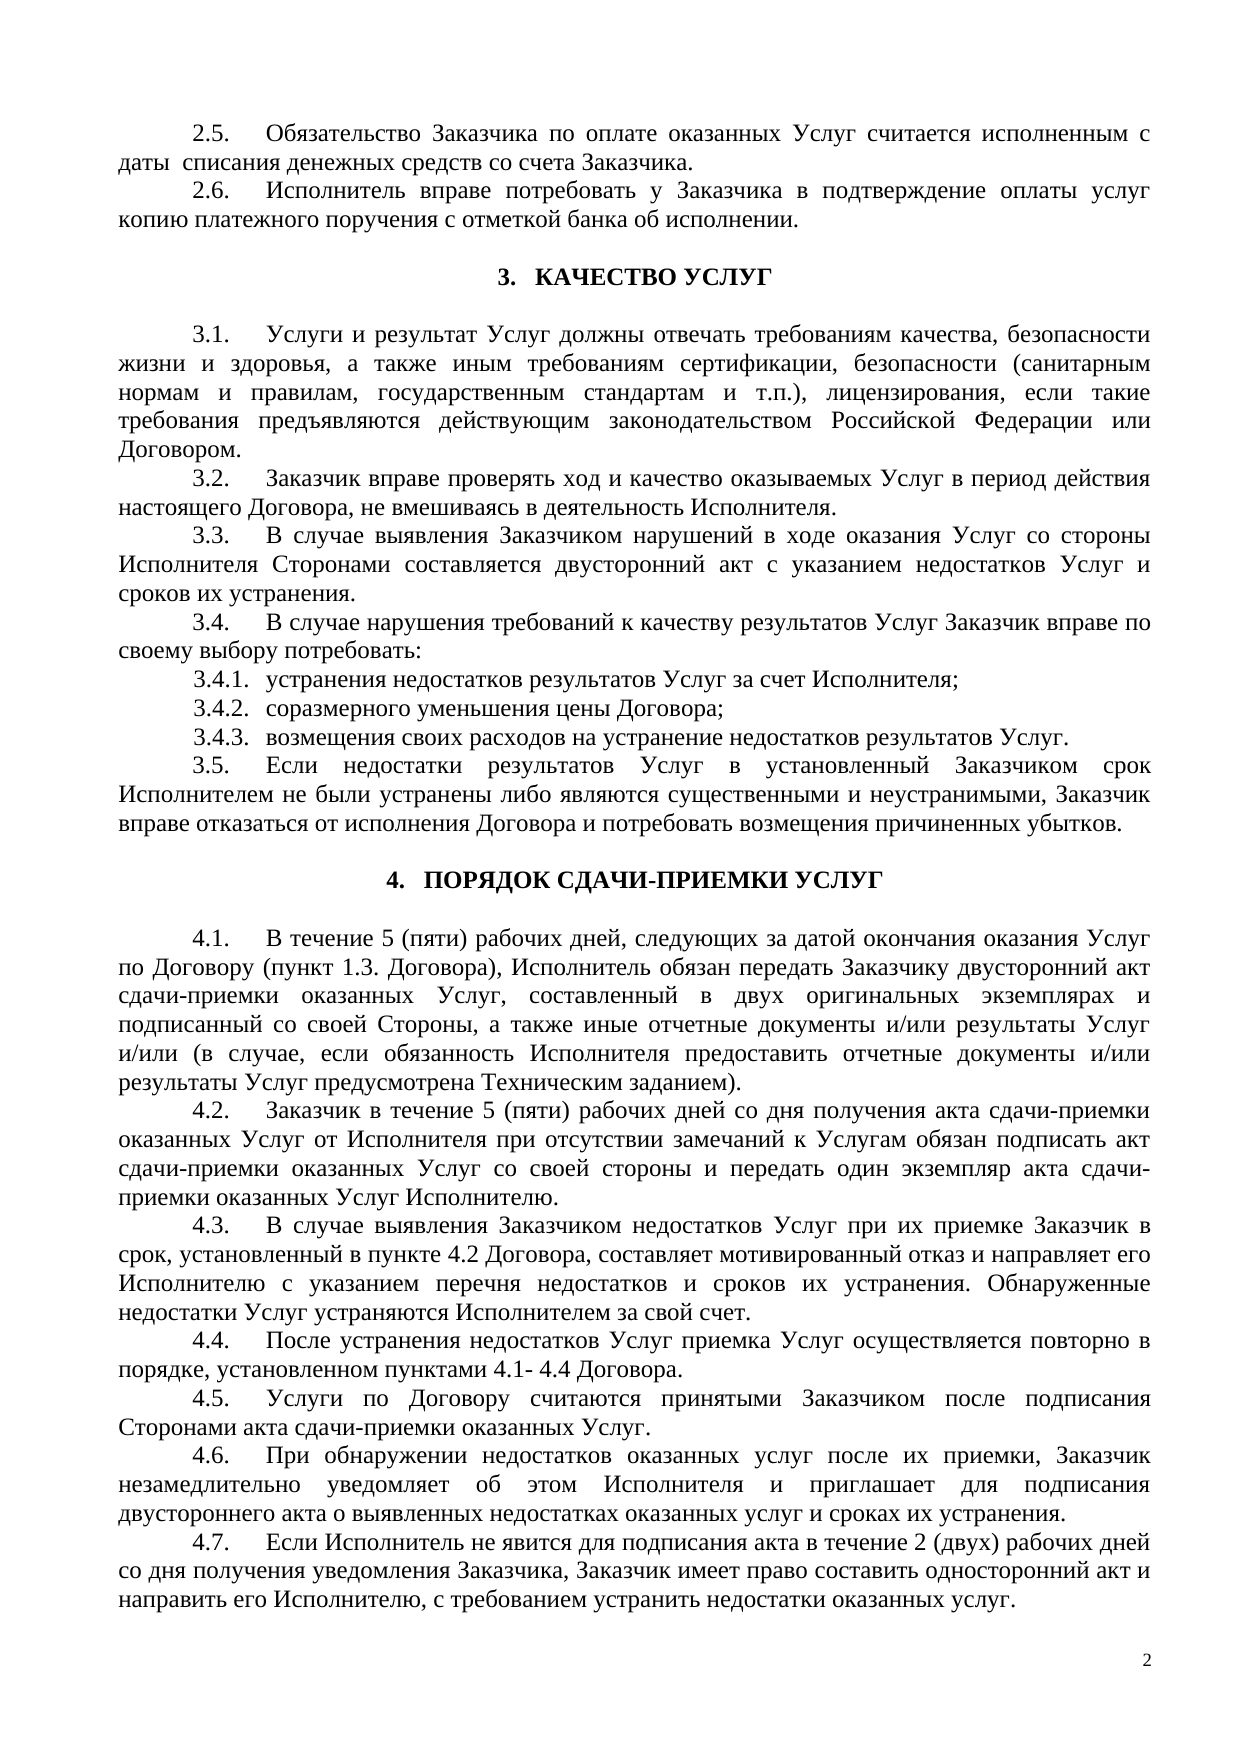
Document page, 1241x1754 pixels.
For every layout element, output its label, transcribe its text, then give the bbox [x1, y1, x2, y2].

list Если недостатки результатов Услуг в установленный Заказчиком срок Исполнителем не были устранены либо являются существенными и неустранимыми, Заказчик вправе отказаться от исполнения Договора и потребовать возмещения причиненных убытков. [118, 751, 1152, 837]
list Порядок сдачи-приемки Услуг [118, 866, 1152, 894]
list Услуги по Договору считаются принятыми Заказчиком после подписания Сторонами акта сдачи-приемки оказанных Услуг. [118, 1383, 1152, 1441]
list Услуги и результат Услуг должны отвечать требованиям качества, безопасности жизни и здоровья, а также иным требованиям сертификации, безопасности (санитарным нормам и правилам, государственным стандартам и т.п.), лицензирования, если такие требования предъявляются действующим законодательством Российской Федерации или Договором. [118, 319, 1152, 463]
list Заказчик в течение 5 (пяти) рабочих дней со дня получения акта сдачи-приемки оказанных Услуг от Исполнителя при отсутствии замечаний к Услугам обязан подписать акт сдачи-приемки оказанных Услуг со своей стороны и передать один экземпляр акта сдачи-приемки оказанных Услуг Исполнителю. [118, 1096, 1152, 1211]
list После устранения недостатков Услуг приемка Услуг осуществляется повторно в порядке, установленном пунктами 4.1- 4.4 Договора. [118, 1326, 1152, 1383]
list Заказчик вправе проверять ход и качество оказываемых Услуг в период действия настоящего Договора, не вмешиваясь в деятельность Исполнителя. [118, 463, 1152, 521]
list устранения недостатков результатов Услуг за счет Исполнителя; [118, 664, 1152, 693]
list Если Исполнитель не явится для подписания акта в течение 2 (двух) рабочих дней со дня получения уведомления Заказчика, Заказчик имеет право составить односторонний акт и направить его Исполнителю, с требованием устранить недостатки оказанных услуг. [118, 1527, 1152, 1613]
list Качество Услуг [118, 262, 1152, 291]
list возмещения своих расходов на устранение недостатков результатов Услуг. [118, 722, 1152, 751]
list В случае нарушения требований к качеству результатов Услуг Заказчик вправе по своему выбору потребовать: [118, 607, 1152, 664]
list Обязательство Заказчика по оплате оказанных Услуг считается исполненным с даты списания денежных средств со счета Заказчика. [118, 118, 1152, 176]
list В случае выявления Заказчиком недостатков Услуг при их приемке Заказчик в срок, установленный в пункте 4.2 Договора, составляет мотивированный отказ и направляет его Исполнителю с указанием перечня недостатков и сроков их устранения. Обнаруженные недостатки Услуг устраняются Исполнителем за свой счет. [118, 1211, 1152, 1326]
list Исполнитель вправе потребовать у Заказчика в подтверждение оплаты услуг копию платежного поручения с отметкой банка об исполнении. [118, 176, 1152, 233]
list В течение 5 (пяти) рабочих дней, следующих за датой окончания оказания Услуг по Договору (пункт 1.3. Договора), Исполнитель обязан передать Заказчику двусторонний акт сдачи-приемки оказанных Услуг, составленный в двух оригинальных экземплярах и подписанный со своей Стороны, а также иные отчетные документы и/или результаты Услуг и/или (в случае, если обязанность Исполнителя предоставить отчетные документы и/или результаты Услуг предусмотрена Техническим заданием). [118, 923, 1152, 1096]
list При обнаружении недостатков оказанных услуг после их приемки, Заказчик незамедлительно уведомляет об этом Исполнителя и приглашает для подписания двустороннего акта о выявленных недостатках оказанных услуг и сроках их устранения. [118, 1441, 1152, 1527]
list В случае выявления Заказчиком нарушений в ходе оказания Услуг со стороны Исполнителя Сторонами составляется двусторонний акт с указанием недостатков Услуг и сроков их устранения. [118, 521, 1152, 607]
list соразмерного уменьшения цены Договора; [118, 693, 1152, 722]
